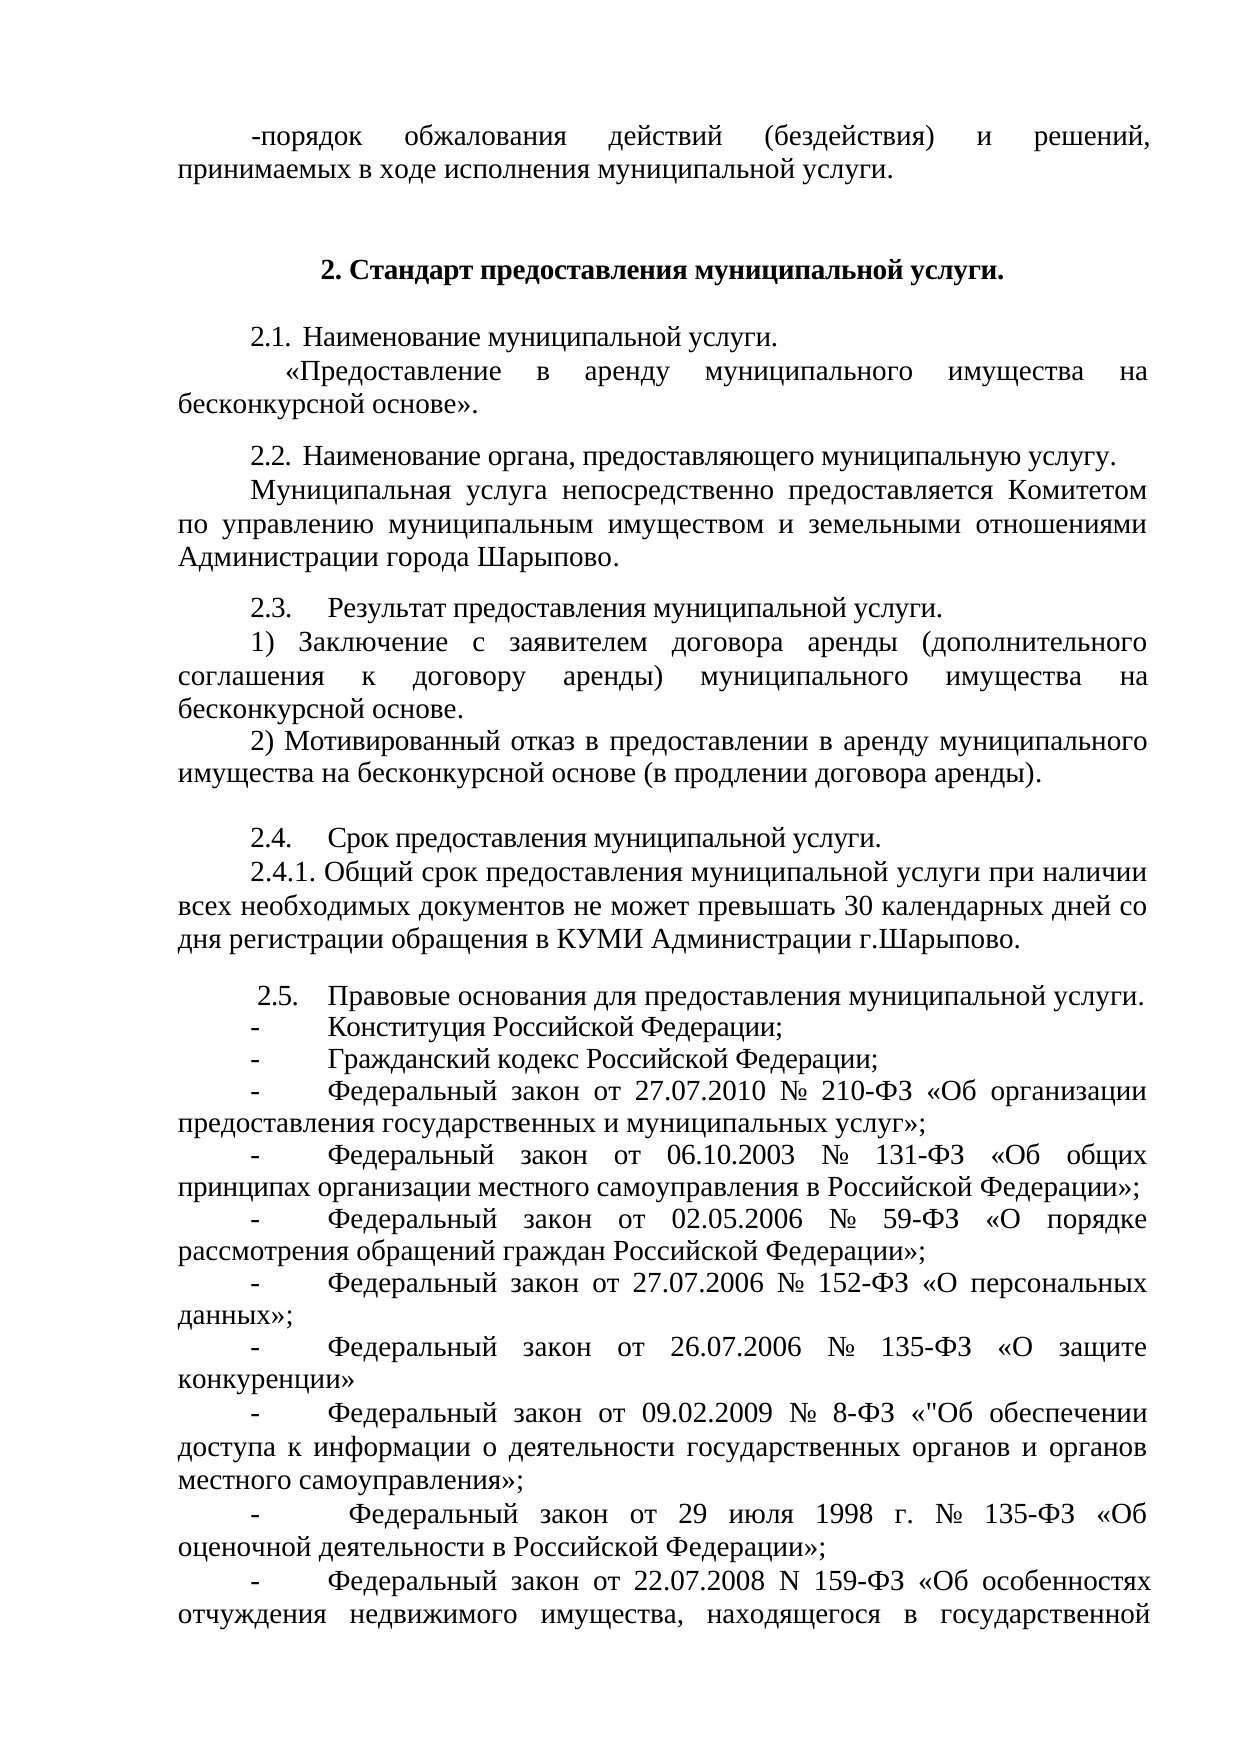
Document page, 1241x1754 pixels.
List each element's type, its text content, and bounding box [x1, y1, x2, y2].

text 2.3. Результат предоставления муниципальной услуги. [178, 592, 1148, 624]
text «Предоставление в аренду муниципального имущества на бесконкурсной основе». [178, 353, 1148, 420]
text 2. Стандарт предоставления муниципальной услуги. [177, 252, 1148, 286]
text -порядок обжалования действий (бездействия) и решений, принимаемых в ходе исполнения муниципальной услуги. [177, 118, 1152, 185]
list Наименование органа, предоставляющего муниципальную услугу. [178, 439, 1148, 472]
list Наименование муниципальной услуги. [178, 319, 1148, 353]
text 2.4. Срок предоставления муниципальной услуги. [178, 822, 1148, 854]
text 2.4.1. Общий срок предоставления муниципальной услуги при наличии всех необходимых документов не может превышать 30 календарных дней со дня регистрации обращения в КУМИ Администрации г.Шарыпово. [178, 854, 1148, 955]
list Гражданский кодекс Российской Федерации; [178, 1043, 1148, 1075]
text Муниципальная услуга непосредственно предоставляется Комитетом по управлению муниципальным имуществом и земельными отношениями Администрации города Шарыпово. [178, 472, 1148, 573]
list Конституция Российской Федерации; [178, 1011, 1148, 1043]
list Федеральный закон от 27.07.2006 № 152-ФЗ «О персональных данных»; [178, 1267, 1148, 1331]
text 1) Заключение с заявителем договора аренды (дополнительного соглашения к договору аренды) муниципального имущества на бесконкурсной основе. [178, 624, 1148, 725]
text 2) Мотивированный отказ в предоставлении в аренду муниципального имущества на бесконкурсной основе (в продлении договора аренды). [178, 725, 1148, 789]
list Федеральный закон от 26.07.2006 № 135-ФЗ «О защите конкуренции» [178, 1331, 1148, 1395]
list Федеральный закон от 06.10.2003 № 131-ФЗ «Об общих принципах организации местного самоуправления в Российской Федерации»; [178, 1139, 1148, 1203]
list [178, 1563, 1152, 1630]
list Федеральный закон от 02.05.2006 № 59-ФЗ «О порядке рассмотрения обращений граждан Российской Федерации»; [178, 1203, 1148, 1267]
list Федеральный закон от 09.02.2009 № 8-ФЗ «"Об обеспечении доступа к информации о деятельности государственных органов и органов местного самоуправления»; [178, 1395, 1148, 1496]
list Федеральный закон от 27.07.2010 № 210-ФЗ «Об организации предоставления государственных и муниципальных услуг»; [178, 1075, 1148, 1139]
text 2.5. Правовые основания для предоставления муниципальной услуги. [178, 978, 1148, 1011]
list Федеральный закон от 29 июля 1998 г. № 135-ФЗ «Об оценочной деятельности в Российской Федерации»; [178, 1496, 1148, 1563]
